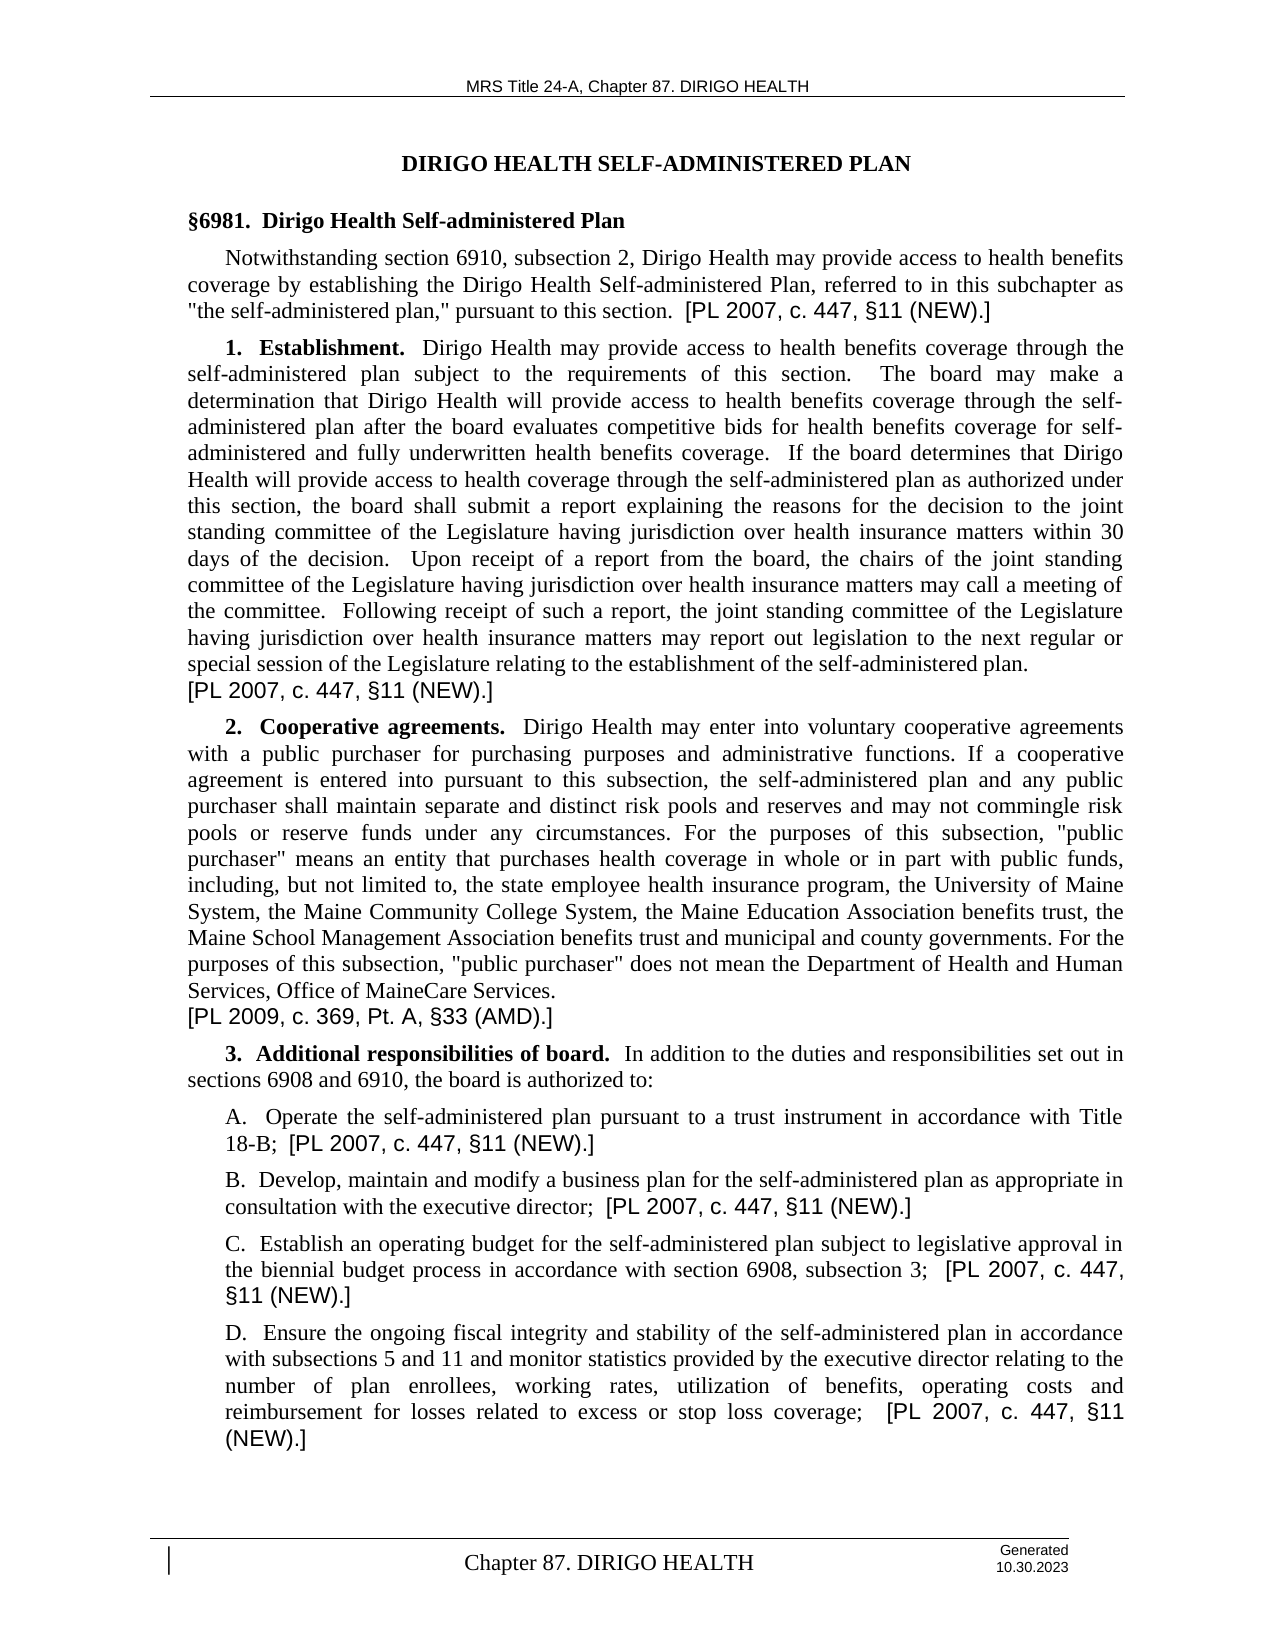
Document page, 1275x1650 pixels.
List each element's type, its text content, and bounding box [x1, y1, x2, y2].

text B. Develop, maintain and modify a business plan for the self-administered plan as appropriate in consultation with the executive director; [PL 2007, c. 447, §11 (NEW).] [225, 1166, 1125, 1219]
text 2. Cooperative agreements. Dirigo Health may enter into voluntary cooperative agreements with a public purchaser for purchasing purposes and administrative functions. If a cooperative agreement is entered into pursuant to this subsection, the self-administered plan and any public purchaser shall maintain separate and distinct risk pools and reserves and may not commingle risk pools or reserve funds under any circumstances. For the purposes of this subsection, "public purchaser" means an entity that purchases health coverage in whole or in part with public funds, including, but not limited to, the state employee health insurance program, the University of Maine System, the Maine Community College System, the Maine Education Association benefits trust, the Maine School Management Association benefits trust and municipal and county governments. For the purposes of this subsection, "public purchaser" does not mean the Department of Health and Human Services, Office of MaineCare Services. [187, 713, 1125, 1003]
text [PL 2007, c. 447, §11 (NEW).] [187, 677, 1125, 703]
text §6981. Dirigo Health Self-administered Plan [187, 208, 1125, 234]
text C. Establish an operating budget for the self-administered plan subject to legislative approval in the biennial budget process in accordance with section 6908, subsection 3; [PL 2007, c. 447, §11 (NEW).] [225, 1229, 1125, 1309]
text [PL 2009, c. 369, Pt. A, §33 (AMD).] [187, 1003, 1125, 1029]
text Notwithstanding section 6910, subsection 2, Dirigo Health may provide access to health benefits coverage by establishing the Dirigo Health Self-administered Plan, referred to in this subchapter as "the self-administered plan," pursuant to this section. [PL 2007, c. 447, §11 (NEW).] [187, 244, 1125, 323]
text DIRIGO HEALTH SELF-ADMINISTERED PLAN [187, 150, 1125, 176]
text D. Ensure the ongoing fiscal integrity and stability of the self-administered plan in accordance with subsections 5 and 11 and monitor statistics provided by the executive director relating to the number of plan enrollees, working rates, utilization of benefits, operating costs and reimbursement for losses related to excess or stop loss coverage; [PL 2007, c. 447, §11 (NEW).] [225, 1319, 1125, 1451]
text 3. Additional responsibilities of board. In addition to the duties and responsibilities set out in sections 6908 and 6910, the board is authorized to: [187, 1040, 1125, 1093]
text 1. Establishment. Dirigo Health may provide access to health benefits coverage through the self-administered plan subject to the requirements of this section. The board may make a determination that Dirigo Health will provide access to health benefits coverage through the self-administered plan after the board evaluates competitive bids for health benefits coverage for self-administered and fully underwritten health benefits coverage. If the board determines that Dirigo Health will provide access to health coverage through the self-administered plan as authorized under this section, the board shall submit a report explaining the reasons for the decision to the joint standing committee of the Legislature having jurisdiction over health insurance matters within 30 days of the decision. Upon receipt of a report from the board, the chairs of the joint standing committee of the Legislature having jurisdiction over health insurance matters may call a meeting of the committee. Following receipt of such a report, the joint standing committee of the Legislature having jurisdiction over health insurance matters may report out legislation to the next regular or special session of the Legislature relating to the establishment of the self-administered plan. [187, 334, 1125, 677]
text A. Operate the self-administered plan pursuant to a trust instrument in accordance with Title 18‑B; [PL 2007, c. 447, §11 (NEW).] [225, 1103, 1125, 1156]
